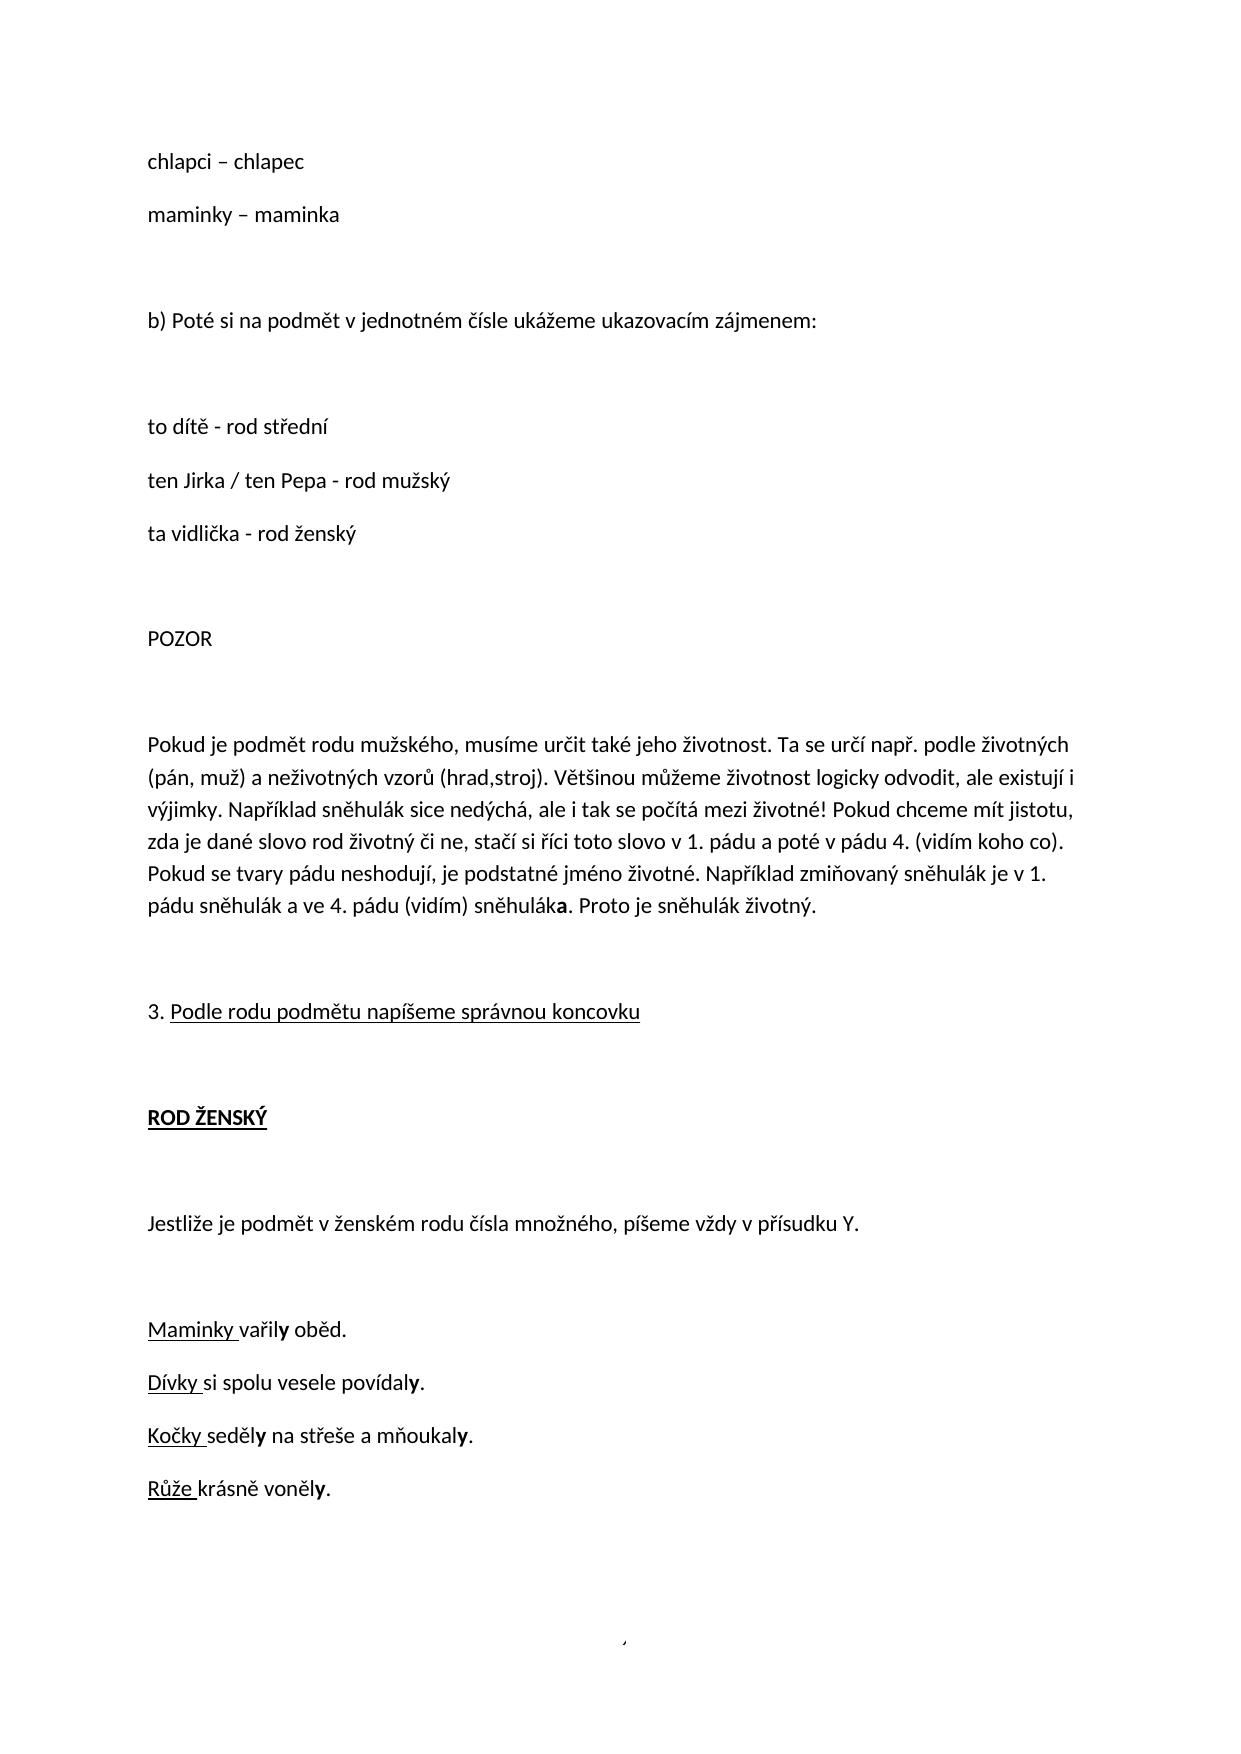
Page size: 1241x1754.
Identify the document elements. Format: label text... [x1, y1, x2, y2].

text Dívky si spolu vesele povídaly. Kočky seděly na střeše a mňoukaly. Růže krásně voněly. [147, 1368, 477, 1502]
list Podle rodu podmětu napíšeme správnou koncovku [147, 997, 1094, 1026]
text Maminky vařily oběd. [147, 1316, 1094, 1343]
list Poté si na podmět v jednotném čísle ukážeme ukazovacím zájmenem: [147, 306, 1094, 334]
text to dítě - rod střední [147, 412, 1094, 440]
subtitle ROD ŽENSKÝ [147, 1103, 1094, 1131]
text chlapci – chlapec maminky – maminka [147, 147, 388, 228]
text POZOR [147, 624, 1094, 653]
text Pokud je podmět rodu mužského, musíme určit také jeho životnost. Ta se určí např. podle životných (pán, muž) a neživotných vzorů (hrad,stroj). Většinou můžeme životnost logicky odvodit, ale existují i výjimky. Například sněhulák sice nedýchá, ale i tak se počítá mezi životné! Pokud chceme mít jistotu, zda je dané slovo rod životný či ne, stačí si říci toto slovo v 1. pádu a poté v pádu 4. (vidím koho co). Pokud se tvary pádu neshodují, je podstatné jméno životné. Například zmiňovaný sněhulák je v 1. pádu sněhulák a ve 4. pádu (vidím) sněhuláka. Proto je sněhulák životný. [147, 731, 1089, 919]
text Jestliže je podmět v ženském rodu čísla množného, píšeme vždy v přísudku Y. [147, 1209, 1094, 1237]
text ten Jirka / ten Pepa - rod mužský ta vidlička - rod ženský [147, 466, 466, 547]
